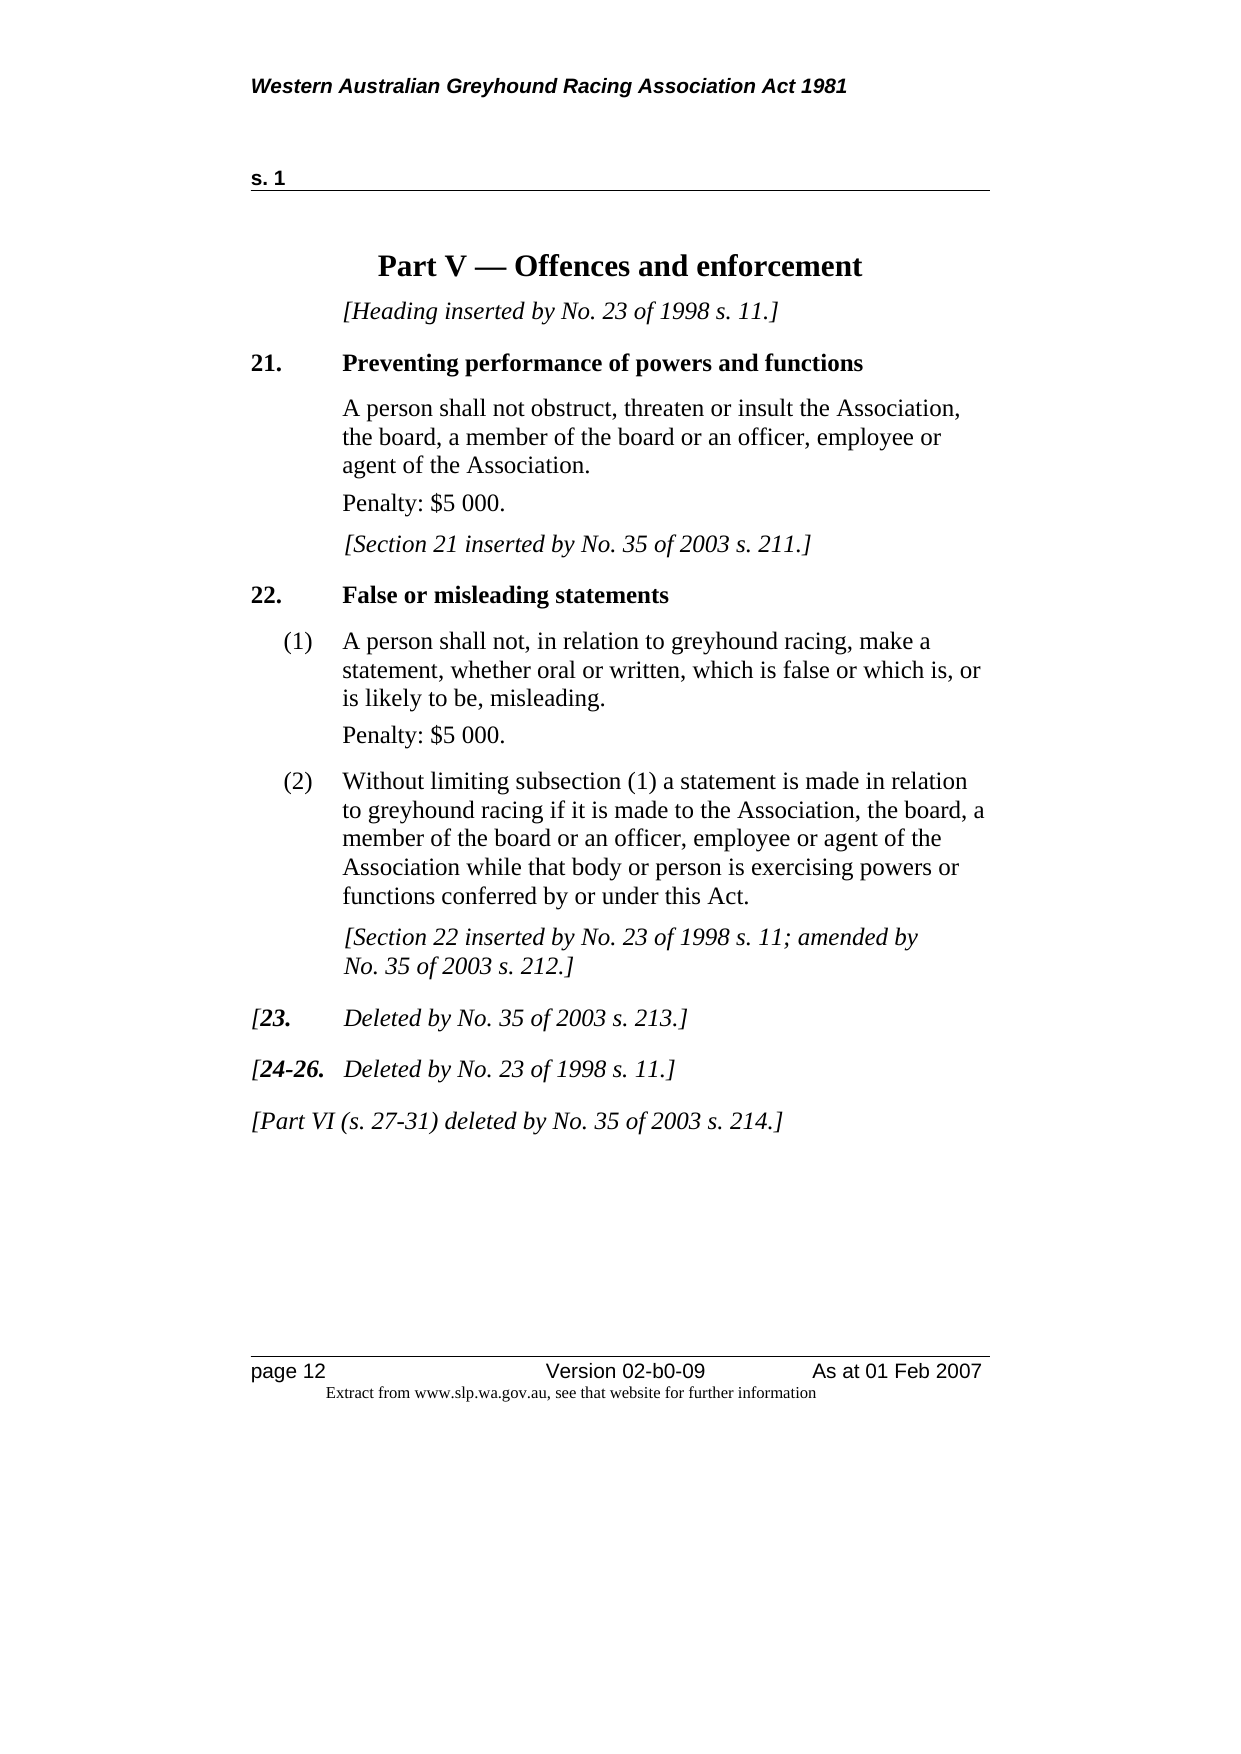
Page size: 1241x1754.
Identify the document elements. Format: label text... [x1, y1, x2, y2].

text [23. Deleted by No. 35 of 2003 s. 213.] [251, 1003, 990, 1031]
text Penalty: $5 000. [251, 488, 990, 516]
text (2) Without limiting subsection (1) a statement is made in relation to greyhound racing if it is made to the Association, the board, a member of the board or an officer, employee or agent of the Association while that body or person is exercising powers or functions conferred by or under this Act. [251, 766, 990, 910]
subtitle 21. Preventing performance of powers and functions [251, 348, 990, 376]
text [Section 21 inserted by No. 35 of 2003 s. 211.] [251, 529, 990, 558]
subtitle [Heading inserted by No. 23 of 1998 s. 11.] [251, 296, 990, 325]
subtitle 22. False or misleading statements [251, 581, 990, 609]
subtitle Part V — Offences and enforcement [251, 247, 990, 283]
text [Section 22 inserted by No. 23 of 1998 s. 11; amended by No. 35 of 2003 s. 212.] [251, 922, 990, 980]
text A person shall not obstruct, threaten or insult the Association, the board, a member of the board or an officer, employee or agent of the Association. [251, 393, 990, 479]
text [24-26. Deleted by No. 23 of 1998 s. 11.] [251, 1054, 990, 1083]
text Penalty: $5 000. [251, 721, 990, 749]
text (1) A person shall not, in relation to greyhound racing, make a statement, whether oral or written, which is false or which is, or is likely to be, misleading. [251, 626, 990, 712]
text [Part VI (s. 27-31) deleted by No. 35 of 2003 s. 214.] [251, 1106, 990, 1135]
